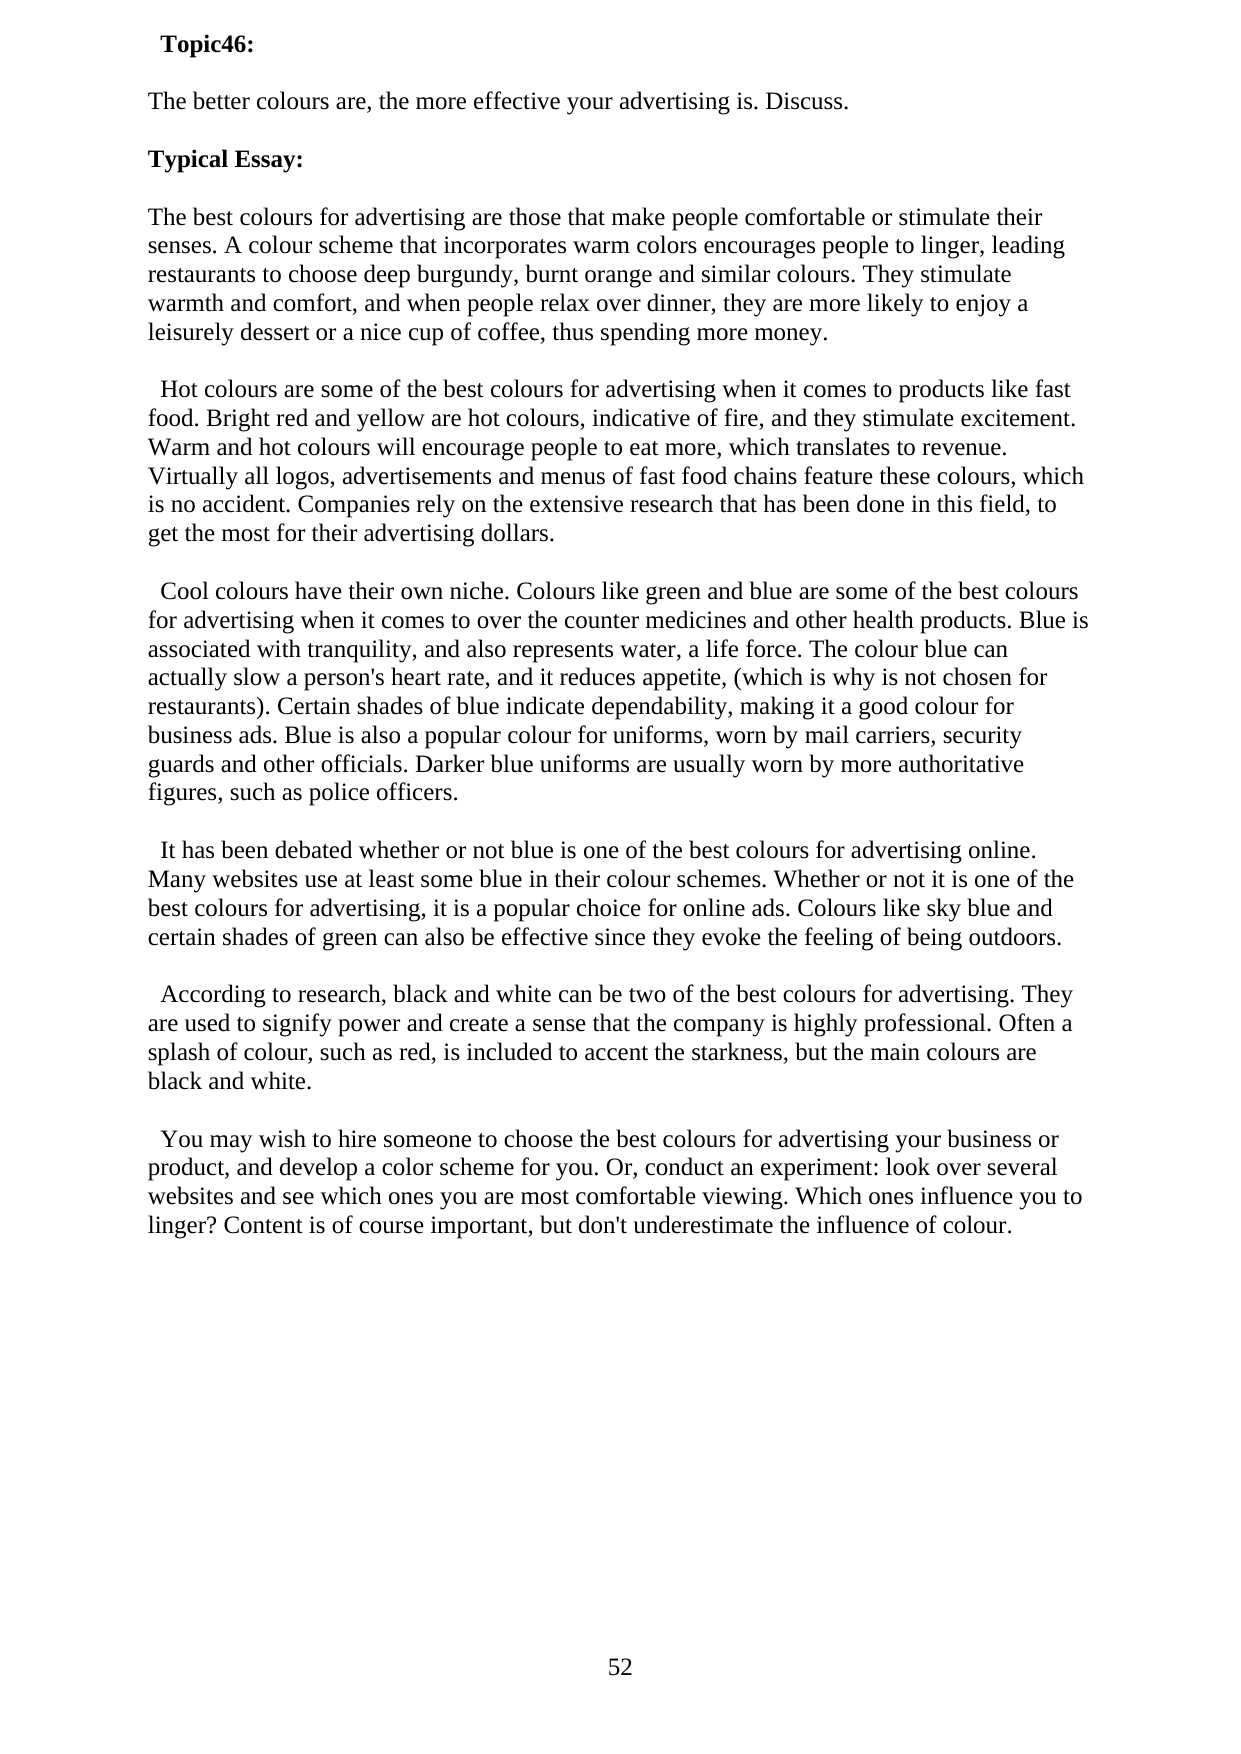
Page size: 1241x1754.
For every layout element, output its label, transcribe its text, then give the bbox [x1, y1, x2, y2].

text According to research, black and white can be two of the best colours for advertising. They are used to signify power and create a sense that the company is highly professional. Often a splash of colour, such as red, is included to accent the starkness, but the main colours are black and white. [148, 979, 1093, 1094]
text The best colours for advertising are those that make people comfortable or stimulate their senses. A colour scheme that incorporates warm colors encourages people to linger, leading restaurants to choose deep burgundy, burnt orange and similar colours. They stimulate warmth and comfort, and when people relax over dinner, they are more likely to enjoy a leisurely dessert or a nice cup of coffee, thus spending more money. [148, 202, 1093, 345]
text You may wish to hire someone to choose the best colours for advertising your business or product, and develop a color scheme for you. Or, conduct an experiment: look over several websites and see which ones you are most comfortable viewing. Which ones influence you to linger? Content is of course important, but don't underestimate the influence of colour. [148, 1124, 1093, 1239]
text Hot colours are some of the best colours for advertising when it comes to products like fast food. Bright red and yellow are hot colours, indicative of fire, and they stimulate excitement. Warm and hot colours will encourage people to eat more, which translates to revenue. Virtually all logos, advertisements and menus of fast food chains feature these colours, which is no accident. Companies rely on the extensive research that has been done in this field, to get the most for their advertising dollars. [148, 374, 1093, 547]
text It has been debated whether or not blue is one of the best colours for advertising online. Many websites use at least some blue in their colour schemes. Whether or not it is one of the best colours for advertising, it is a popular choice for online ads. Colours like sky blue and certain shades of green can also be effective since they evoke the feeling of being outdoors. [148, 835, 1093, 950]
text Cool colours have their own niche. Colours like green and blue are some of the best colours for advertising when it comes to over the counter medicines and other health products. Blue is associated with tranquility, and also represents water, a life force. The colour blue can actually slow a person's heart rate, and it reduces appetite, (which is why is not chosen for restaurants). Certain shades of blue indicate dependability, making it a good colour for business ads. Blue is also a popular colour for uniforms, worn by mail carriers, security guards and other officials. Darker blue uniforms are usually worn by more authoritative figures, such as police officers. [148, 576, 1093, 806]
text Typical Essay: [148, 144, 1093, 172]
text Topic46: [148, 29, 1093, 57]
text The better colours are, the more effective your advertising is. Discuss. [148, 86, 1093, 115]
